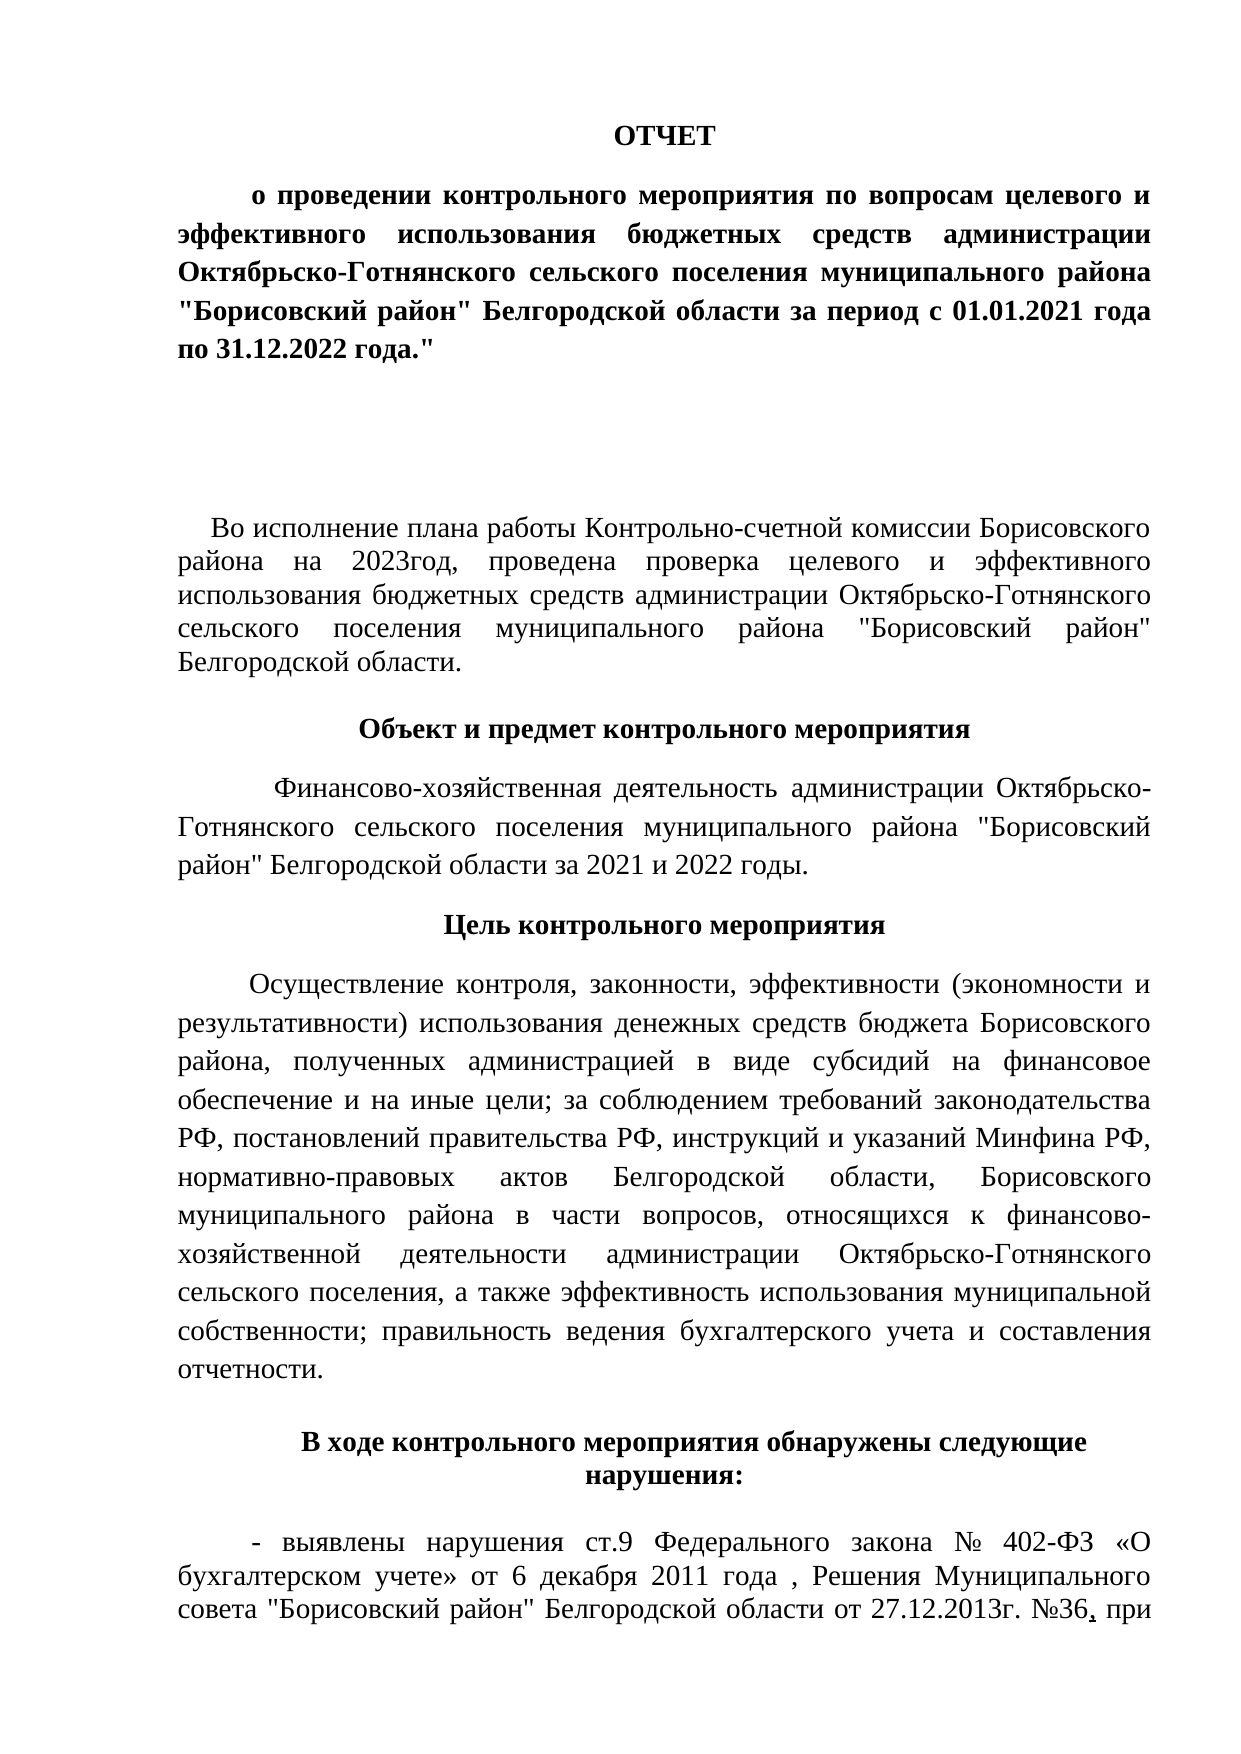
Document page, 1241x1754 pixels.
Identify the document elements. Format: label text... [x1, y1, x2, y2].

text Финансово-хозяйственная деятельность администрации Октябрьско-Готнянского сельского поселения муниципального района "Борисовский район" Белгородской области за 2021 и 2022 годы. [177, 770, 1152, 881]
text Цель контрольного мероприятия [177, 907, 1152, 940]
text о проведении контрольного мероприятия по вопросам целевого и эффективного использования бюджетных средств администрации Октябрьско-Готнянского сельского поселения муниципального района "Борисовский район" Белгородской области за период с 01.01.2021 года по 31.12.2022 года." [177, 177, 1152, 365]
text Осуществление контроля, законности, эффективности (экономности и результативности) использования денежных средств бюджета Борисовского района, полученных администрацией в виде субсидий на финансовое обеспечение и на иные цели; за соблюдением требований законодательства РФ, постановлений правительства РФ, инструкций и указаний Минфина РФ, нормативно-правовых актов Белгородской области, Борисовского муниципального района в части вопросов, относящихся к финансово-хозяйственной деятельности администрации Октябрьско-Готнянского сельского поселения, а также эффективность использования муниципальной собственности; правильность ведения бухгалтерского учета и составления отчетности. [177, 966, 1152, 1385]
text Во исполнение плана работы Контрольно-счетной комиссии Борисовского района на 2023год, проведена проверка целевого и эффективного использования бюджетных средств администрации Октябрьско-Готнянского сельского поселения муниципального района "Борисовский район" Белгородской области. [177, 510, 1152, 677]
text ОТЧЕТ [177, 118, 1152, 152]
text В ходе контрольного мероприятия обнаружены следующие нарушения: [177, 1424, 1152, 1491]
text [177, 1524, 1152, 1625]
text Объект и предмет контрольного мероприятия [177, 711, 1152, 744]
